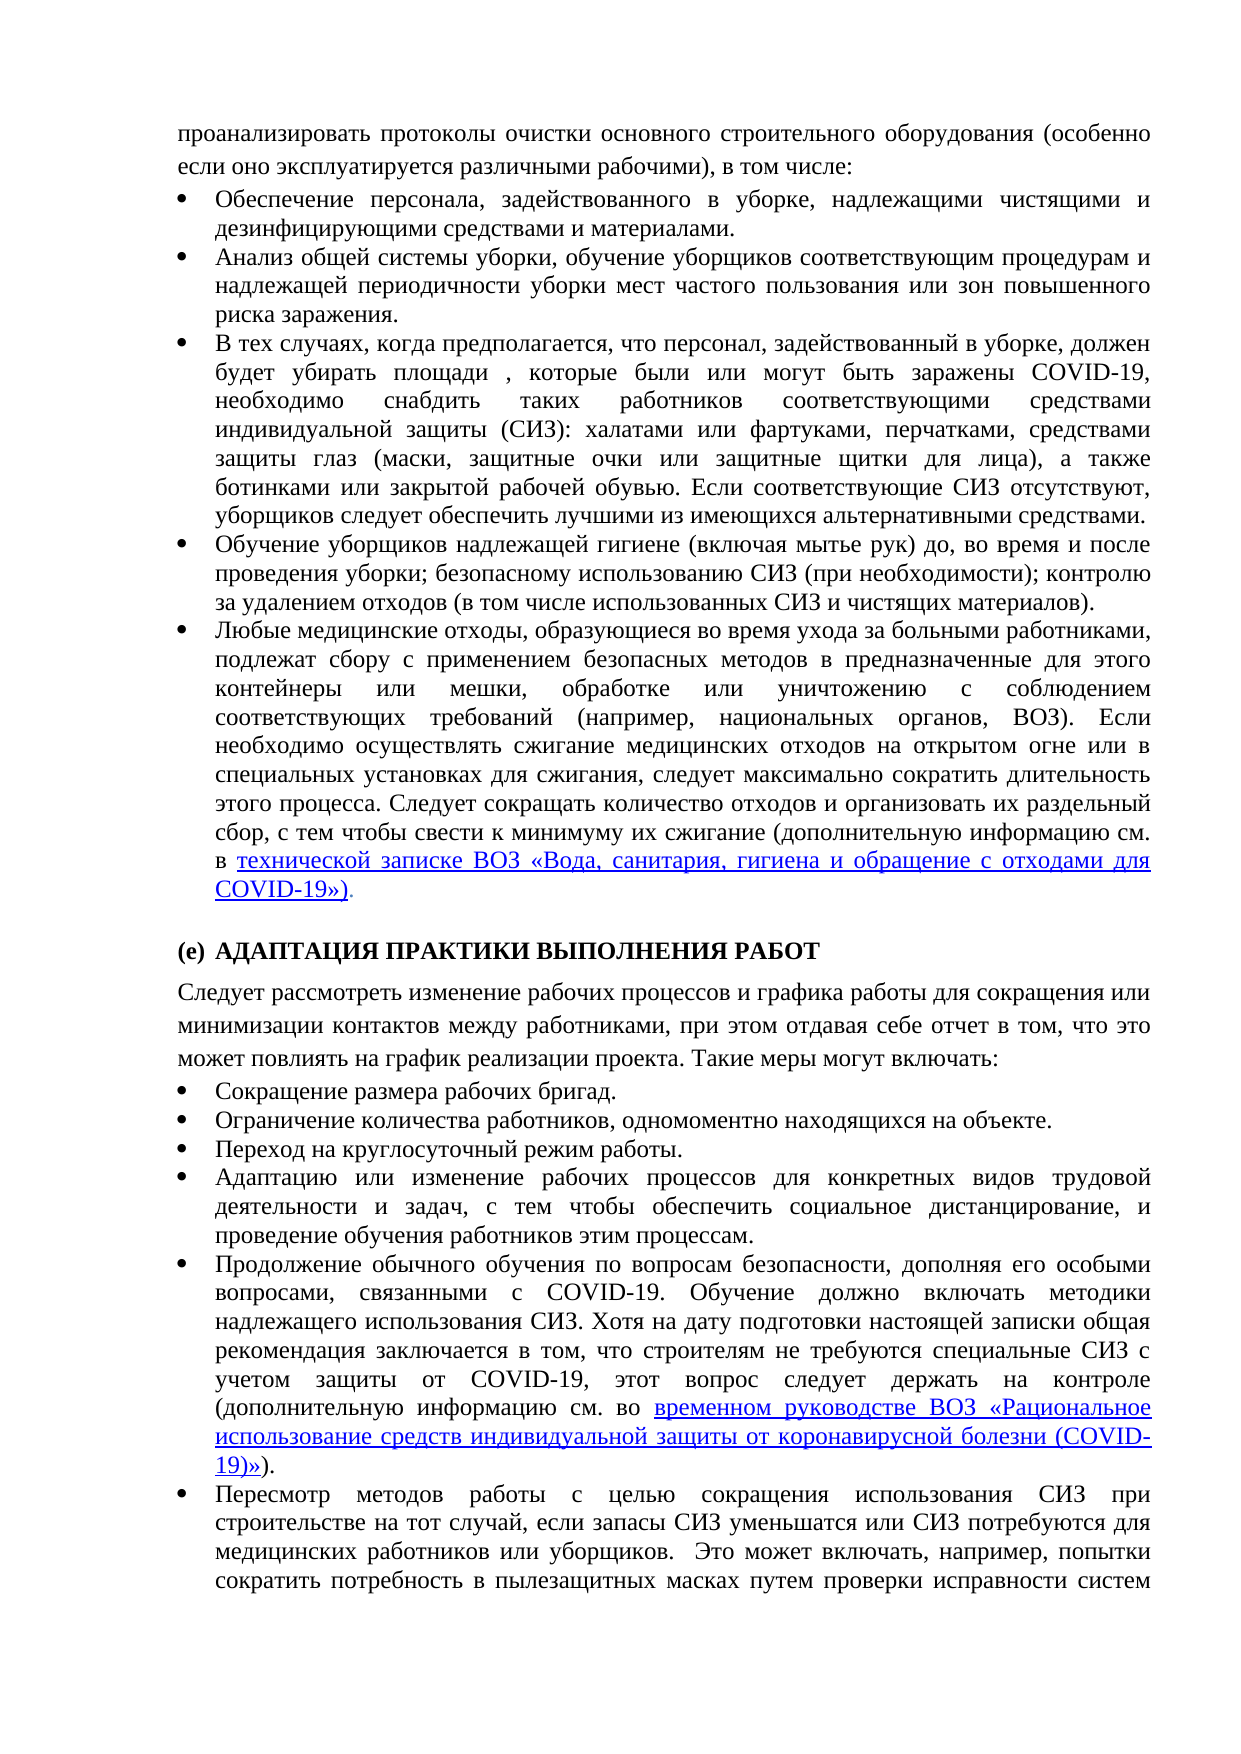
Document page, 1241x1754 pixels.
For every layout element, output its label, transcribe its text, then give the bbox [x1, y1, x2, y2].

list Ограничение количества работников, одномоментно находящихся на объекте. [177, 1105, 1152, 1134]
list Продолжение обычного обучения по вопросам безопасности, дополняя его особыми вопросами, связанными с COVID-19. Обучение должно включать методики надлежащего использования СИЗ. Хотя на дату подготовки настоящей записки общая рекомендация заключается в том, что строителям не требуются специальные СИЗ с учетом защиты от COVID-19, этот вопрос следует держать на контроле (дополнительную информацию см. во временном руководстве ВОЗ «Рациональное использование средств индивидуальной защиты от коронавирусной болезни (COVID-19)»). [177, 1249, 1152, 1479]
list Анализ общей системы уборки, обучение уборщиков соответствующим процедурам и надлежащей периодичности уборки мест частого пользования или зон повышенного риска заражения. [177, 242, 1152, 328]
list Обучение уборщиков надлежащей гигиене (включая мытье рук) до, во время и после проведения уборки; безопасному использованию СИЗ (при необходимости); контролю за удалением отходов (в том числе использованных СИЗ и чистящих материалов). [177, 529, 1152, 615]
list Переход на круглосуточный режим работы. [177, 1134, 1152, 1162]
text Следует рассмотреть изменение рабочих процессов и графика работы для сокращения или минимизации контактов между работниками, при этом отдавая себе отчет в том, что это может повлиять на график реализации проекта. Такие меры могут включать: [177, 977, 1152, 1072]
list В тех случаях, когда предполагается, что персонал, задействованный в уборке, должен будет убирать площади , которые были или могут быть заражены COVID-19, необходимо снабдить таких работников соответствующими средствами индивидуальной защиты (СИЗ): халатами или фартуками, перчатками, средствами защиты глаз (маски, защитные очки или защитные щитки для лица), а также ботинками или закрытой рабочей обувью. Если соответствующие СИЗ отсутствуют, уборщиков следует обеспечить лучшими из имеющихся альтернативными средствами. [177, 328, 1152, 529]
list Сокращение размера рабочих бригад. [177, 1076, 1152, 1105]
list Обеспечение персонала, задействованного в уборке, надлежащими чистящими и дезинфицирующими средствами и материалами. [177, 184, 1152, 242]
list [177, 1479, 1152, 1594]
list Любые медицинские отходы, образующиеся во время ухода за больными работниками, подлежат сбору с применением безопасных методов в предназначенные для этого контейнеры или мешки, обработке или уничтожению с соблюдением соответствующих требований (например, национальных органов, ВОЗ). Если необходимо осуществлять сжигание медицинских отходов на открытом огне или в специальных установках для сжигания, следует максимально сократить длительность этого процесса. Следует сокращать количество отходов и организовать их раздельный сбор, с тем чтобы свести к минимуму их сжигание (дополнительную информацию см. в технической записке ВОЗ «Вода, санитария, гигиена и обращение с отходами для COVID-19»). [177, 615, 1152, 903]
list АДАПТАЦИЯ ПРАКТИКИ ВЫПОЛНЕНИЯ РАБОТ [177, 936, 1152, 965]
list Адаптацию или изменение рабочих процессов для конкретных видов трудовой деятельности и задач, с тем чтобы обеспечить социальное дистанцирование, и проведение обучения работников этим процессам. [177, 1162, 1152, 1249]
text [177, 118, 1152, 180]
